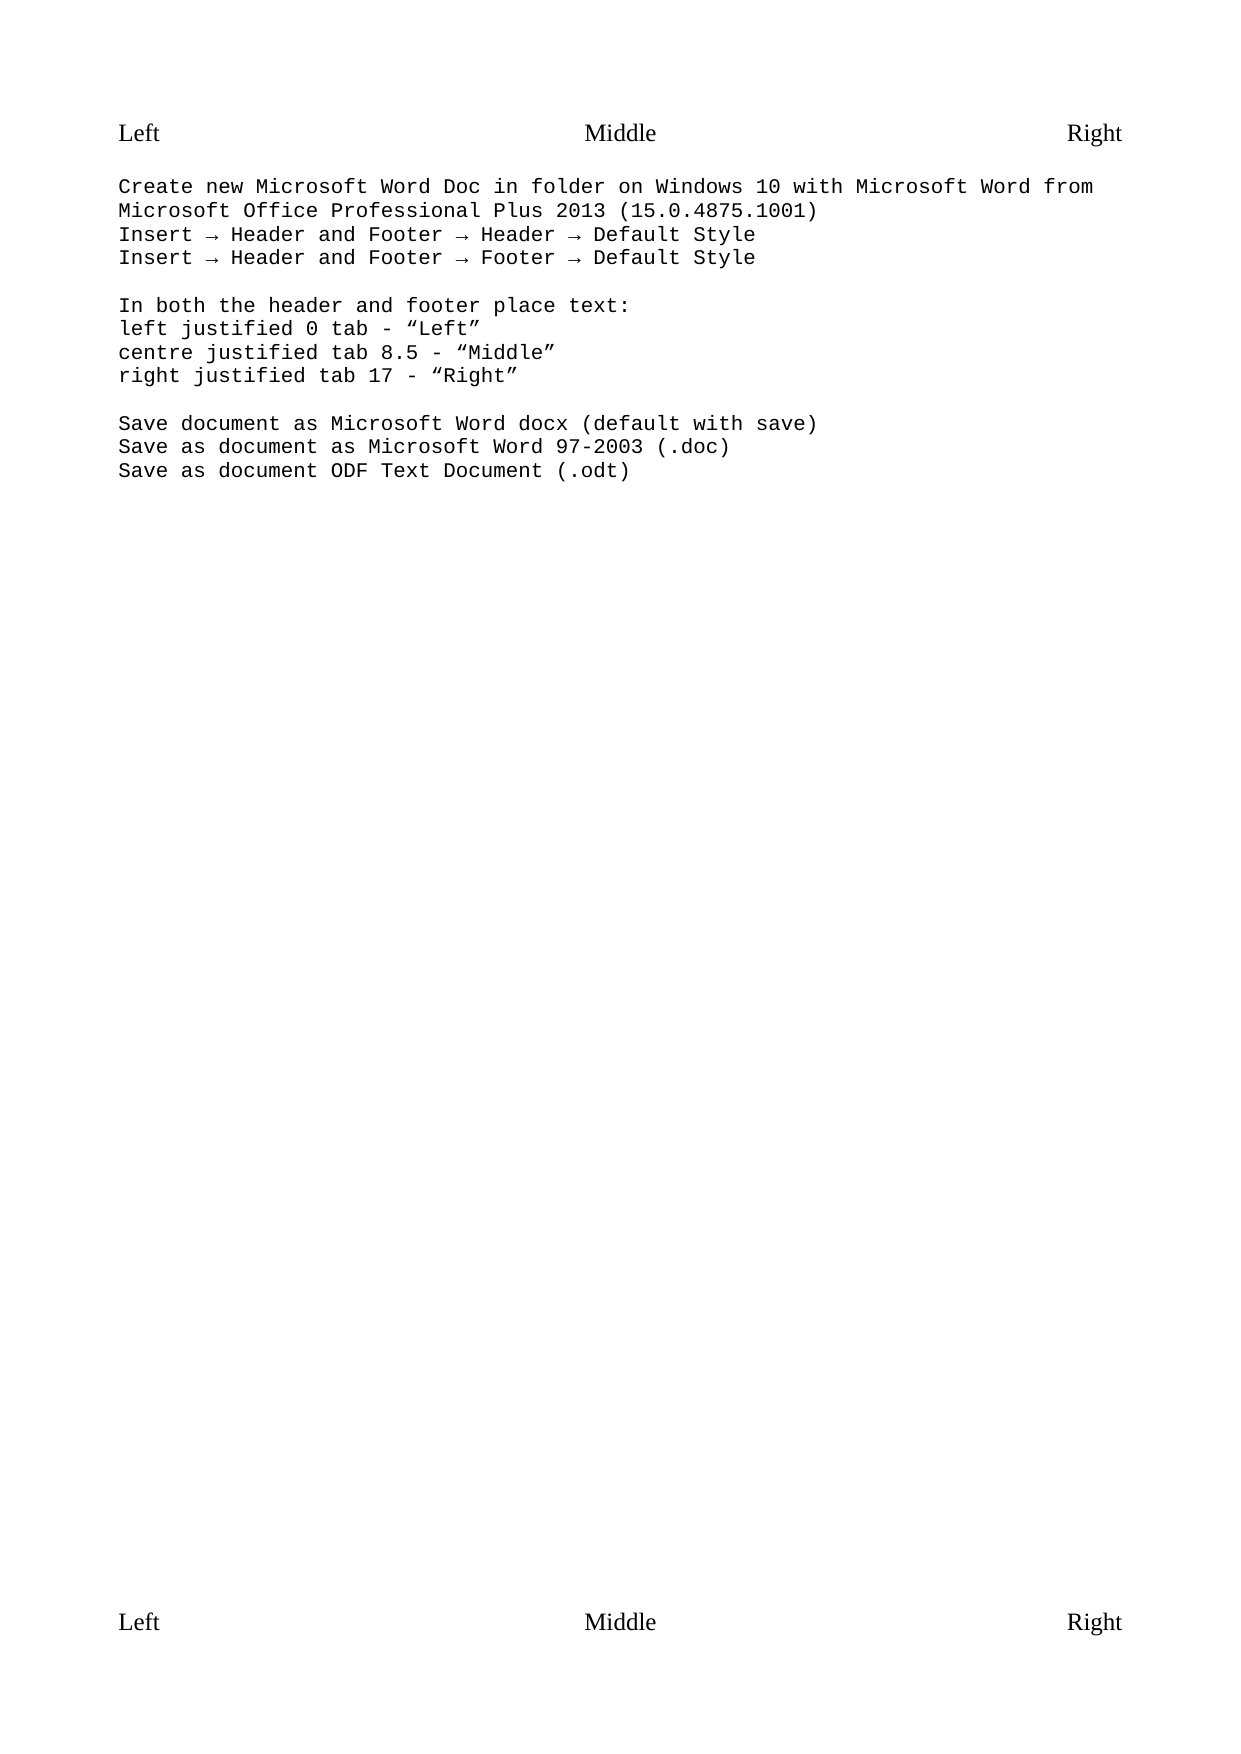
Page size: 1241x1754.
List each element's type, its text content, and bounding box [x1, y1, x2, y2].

text centre justified tab 8.5 - “Middle” [118, 342, 1122, 366]
text Save as document ODF Text Document (.odt) [118, 460, 1122, 484]
text left justified 0 tab - “Left” [118, 318, 1122, 342]
text Insert → Header and Footer → Header → Default Style [118, 224, 1122, 247]
text right justified tab 17 - “Right” [118, 366, 1122, 389]
text In both the header and footer place text: [118, 294, 1122, 318]
text Save document as Microsoft Word docx (default with save) [118, 413, 1122, 436]
text Create new Microsoft Word Doc in folder on Windows 10 with Microsoft Word from Microsoft Office Professional Plus 2013 (15.0.4875.1001) [118, 176, 1122, 224]
text Save as document as Microsoft Word 97-2003 (.doc) [118, 436, 1122, 460]
text Insert → Header and Footer → Footer → Default Style [118, 247, 1122, 271]
